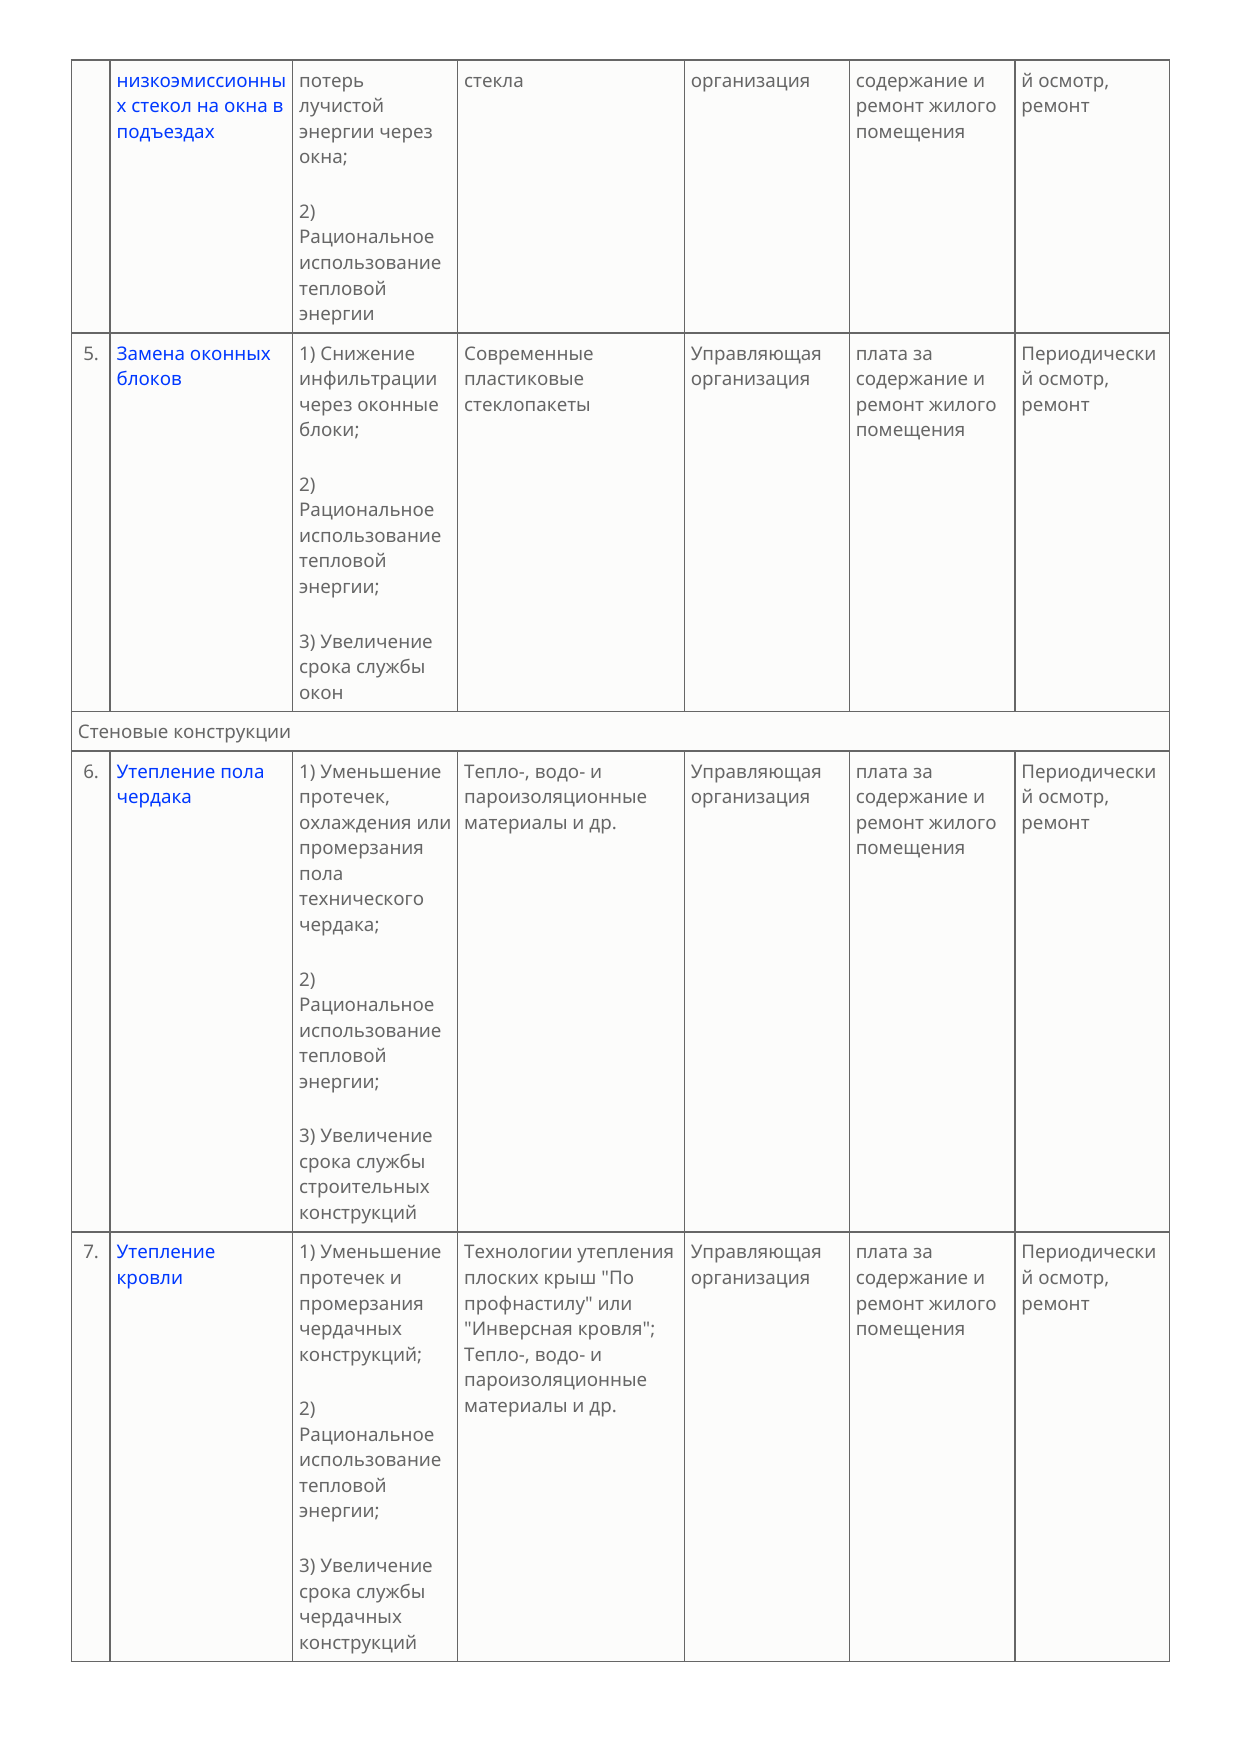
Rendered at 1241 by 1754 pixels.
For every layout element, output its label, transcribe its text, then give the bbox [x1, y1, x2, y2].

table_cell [1016, 1233, 1169, 1661]
table_cell 7. [72, 1233, 109, 1661]
table_cell Периодический осмотр, ремонт [1016, 752, 1169, 1231]
table_cell Замена оконных блоков [111, 334, 292, 711]
table_cell плата за содержание и ремонт жилого помещения [850, 752, 1014, 1231]
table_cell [850, 61, 1014, 332]
table_cell 1) Снижение инфильтрации через оконные блоки; 2) Рациональное использование тепловой энергии; 3) Увеличение срока службы окон [293, 334, 457, 711]
table_cell Технологии утепления плоских крыш "По профнастилу" или "Инверсная кровля"; Тепло-, водо- и пароизоляционные материалы и др. [458, 1233, 684, 1661]
table_cell плата за содержание и ремонт жилого помещения [850, 334, 1014, 711]
table_cell 1) Уменьшение протечек и промерзания чердачных конструкций; 2) Рациональное использование тепловой энергии; 3) Увеличение срока службы чердачных конструкций [293, 1233, 457, 1661]
table_cell Периодический осмотр, ремонт [1016, 334, 1169, 711]
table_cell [293, 61, 457, 332]
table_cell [458, 61, 684, 332]
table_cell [850, 1233, 1014, 1661]
table_cell 6. [72, 752, 109, 1231]
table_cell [1016, 61, 1169, 332]
table_cell Управляющая организация [685, 334, 849, 711]
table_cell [111, 61, 292, 332]
table_cell Управляющая организация [685, 1233, 849, 1661]
table_cell Утепление кровли [111, 1233, 292, 1661]
table_cell 1) Уменьшение протечек, охлаждения или промерзания пола технического чердака; 2) Рациональное использование тепловой энергии; 3) Увеличение срока службы строительных конструкций [293, 752, 457, 1231]
table_cell 4. [72, 61, 109, 332]
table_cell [685, 61, 849, 332]
table_cell Тепло-, водо- и пароизоляционные материалы и др. [458, 752, 684, 1231]
table_cell Утепление пола чердака [111, 752, 292, 1231]
table_cell Управляющая организация [685, 752, 849, 1231]
table_cell Современные пластиковые стеклопакеты [458, 334, 684, 711]
table_cell 5. [72, 334, 109, 711]
table_cell Стеновые конструкции [72, 712, 1169, 750]
